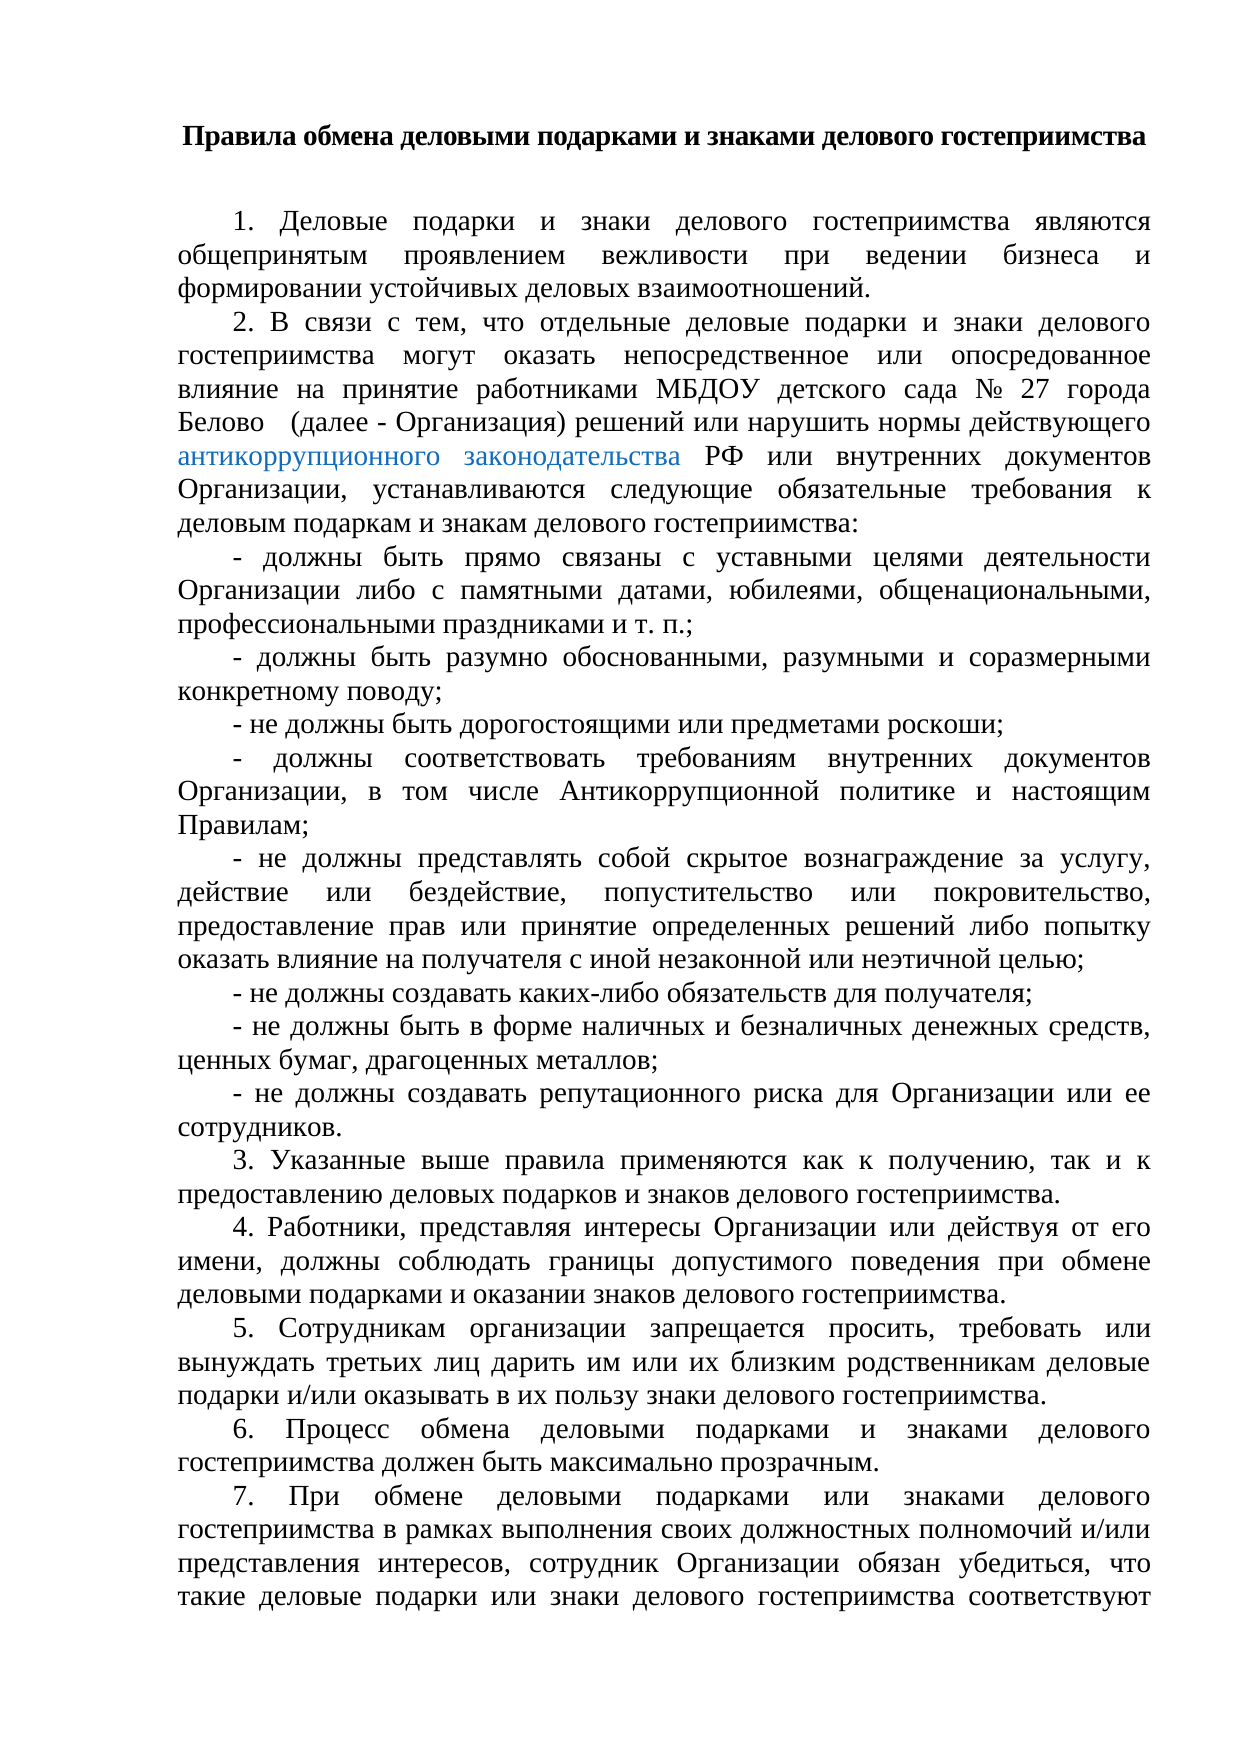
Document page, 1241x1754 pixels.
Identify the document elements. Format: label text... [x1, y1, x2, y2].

text - не должны быть в форме наличных и безналичных денежных средств, ценных бумаг, драгоценных металлов; [177, 1008, 1152, 1075]
text - должны быть разумно обоснованными, разумными и соразмерными конкретному поводу; [177, 639, 1152, 706]
text - не должны представлять собой скрытое вознаграждение за услугу, действие или бездействие, попустительство или покровительство, предоставление прав или принятие определенных решений либо попытку оказать влияние на получателя с иной незаконной или неэтичной целью; [177, 841, 1152, 975]
text - не должны быть дорогостоящими или предметами роскоши; [177, 706, 1152, 740]
text 6. Процесс обмена деловыми подарками и знаками делового гостеприимства должен быть максимально прозрачным. [177, 1411, 1152, 1478]
text - не должны создавать репутационного риска для Организации или ее сотрудников. [177, 1075, 1152, 1142]
text 4. Работники, представляя интересы Организации или действуя от его имени, должны соблюдать границы допустимого поведения при обмене деловыми подарками и оказании знаков делового гостеприимства. [177, 1209, 1152, 1310]
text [177, 1478, 1152, 1612]
text 3. Указанные выше правила применяются как к получению, так и к предоставлению деловых подарков и знаков делового гостеприимства. [177, 1142, 1152, 1209]
text - не должны создавать каких-либо обязательств для получателя; [177, 975, 1152, 1008]
text 1. Деловые подарки и знаки делового гостеприимства являются общепринятым проявлением вежливости при ведении бизнеса и формировании устойчивых деловых взаимоотношений. [177, 203, 1152, 304]
text - должны быть прямо связаны с уставными целями деятельности Организации либо с памятными датами, юбилеями, общенациональными, профессиональными праздниками и т. п.; [177, 539, 1152, 639]
text 2. В связи с тем, что отдельные деловые подарки и знаки делового гостеприимства могут оказать непосредственное или опосредованное влияние на принятие работниками МБДОУ детского сада № 27 города Белово (далее - Организация) решений или нарушить нормы действующего антикоррупционного законодательства РФ или внутренних документов Организации, устанавливаются следующие обязательные требования к деловым подаркам и знакам делового гостеприимства: [177, 304, 1152, 539]
subtitle Правила обмена деловыми подарками и знаками делового гостеприимства [177, 118, 1152, 152]
text 5. Сотрудникам организации запрещается просить, требовать или вынуждать третьих лиц дарить им или их близким родственникам деловые подарки и/или оказывать в их пользу знаки делового гостеприимства. [177, 1310, 1152, 1411]
text - должны соответствовать требованиям внутренних документов Организации, в том числе Антикоррупционной политике и настоящим Правилам; [177, 740, 1152, 841]
